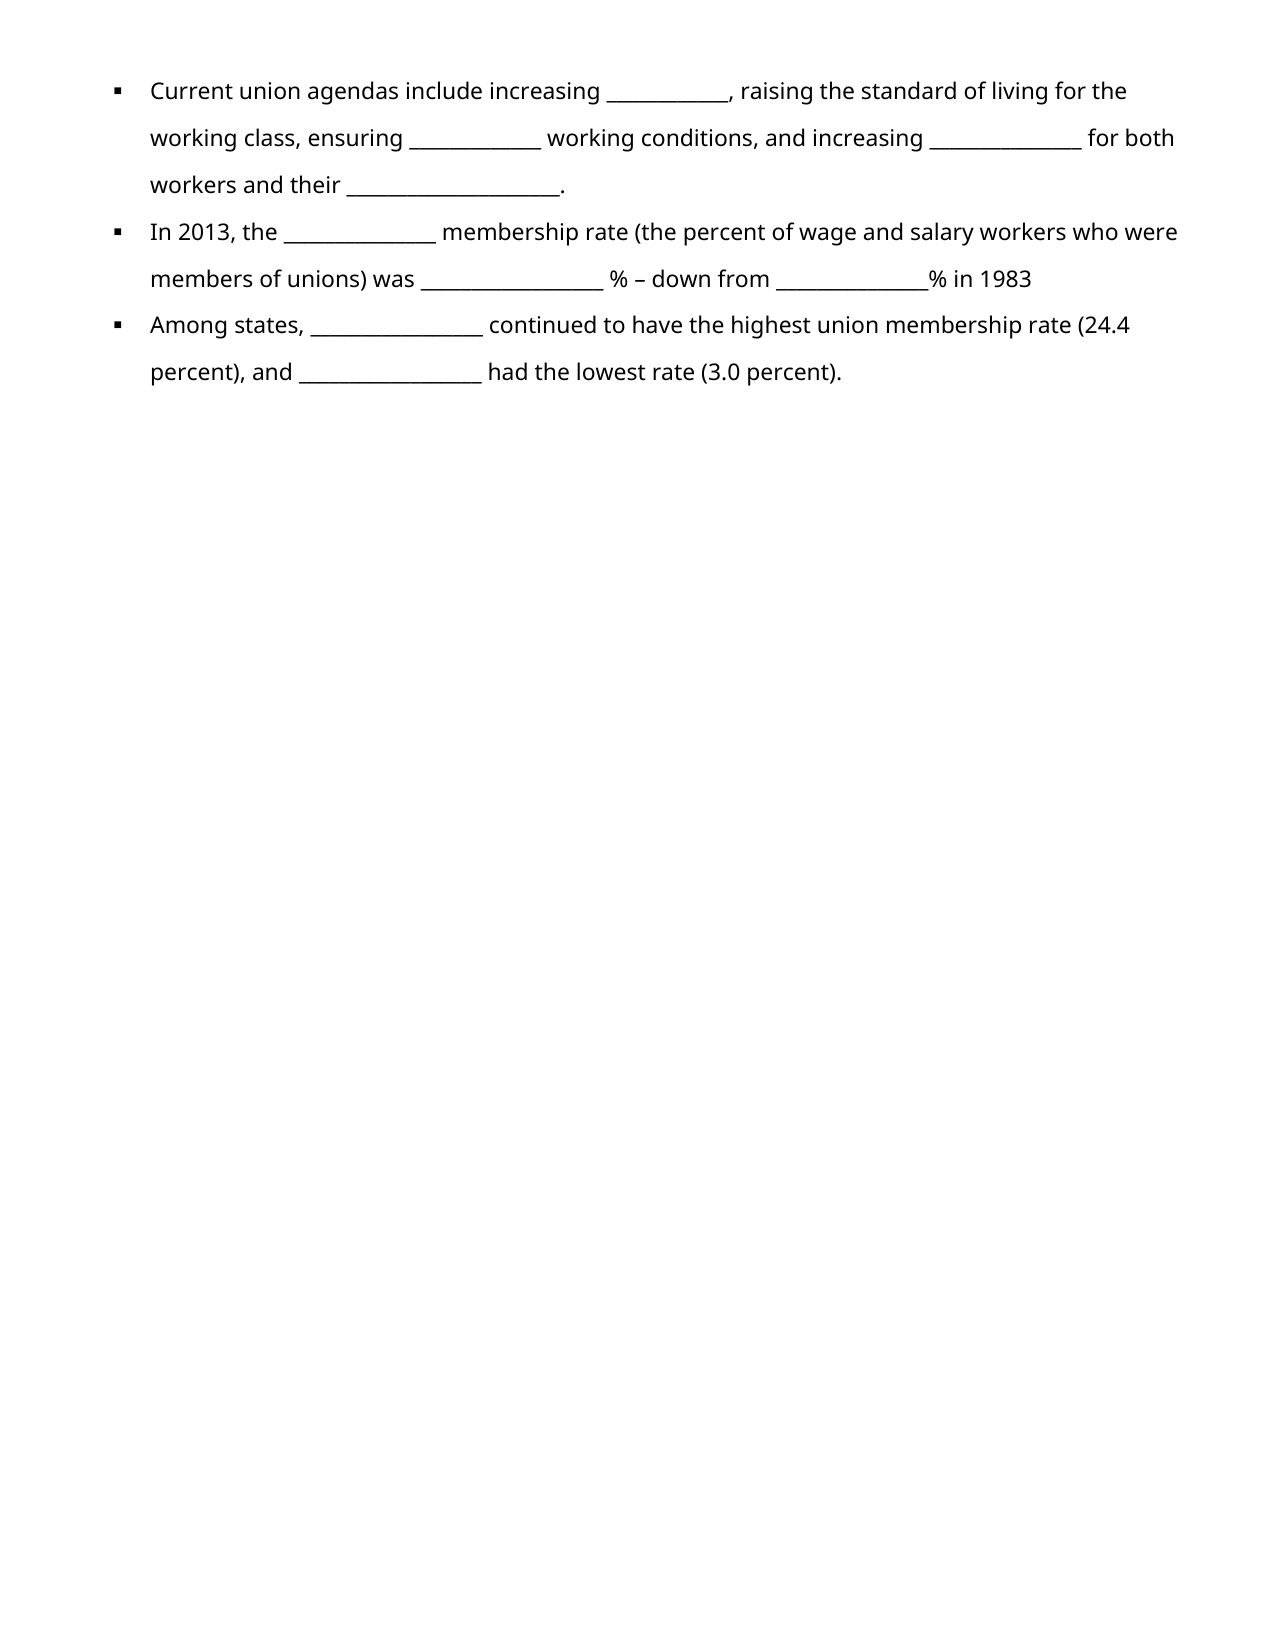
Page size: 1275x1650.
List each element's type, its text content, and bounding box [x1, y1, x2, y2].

list Among states, _________________ continued to have the highest union membership rate (24.4 percent), and __________________ had the lowest rate (3.0 percent). [112, 309, 1200, 387]
list Current union agendas include increasing ____________, raising the standard of living for the working class, ensuring _____________ working conditions, and increasing _______________ for both workers and their _____________________. [112, 75, 1200, 200]
list In 2013, the _______________ membership rate (the percent of wage and salary workers who were members of unions) was __________________ % – down from _______________% in 1983 [112, 216, 1200, 294]
